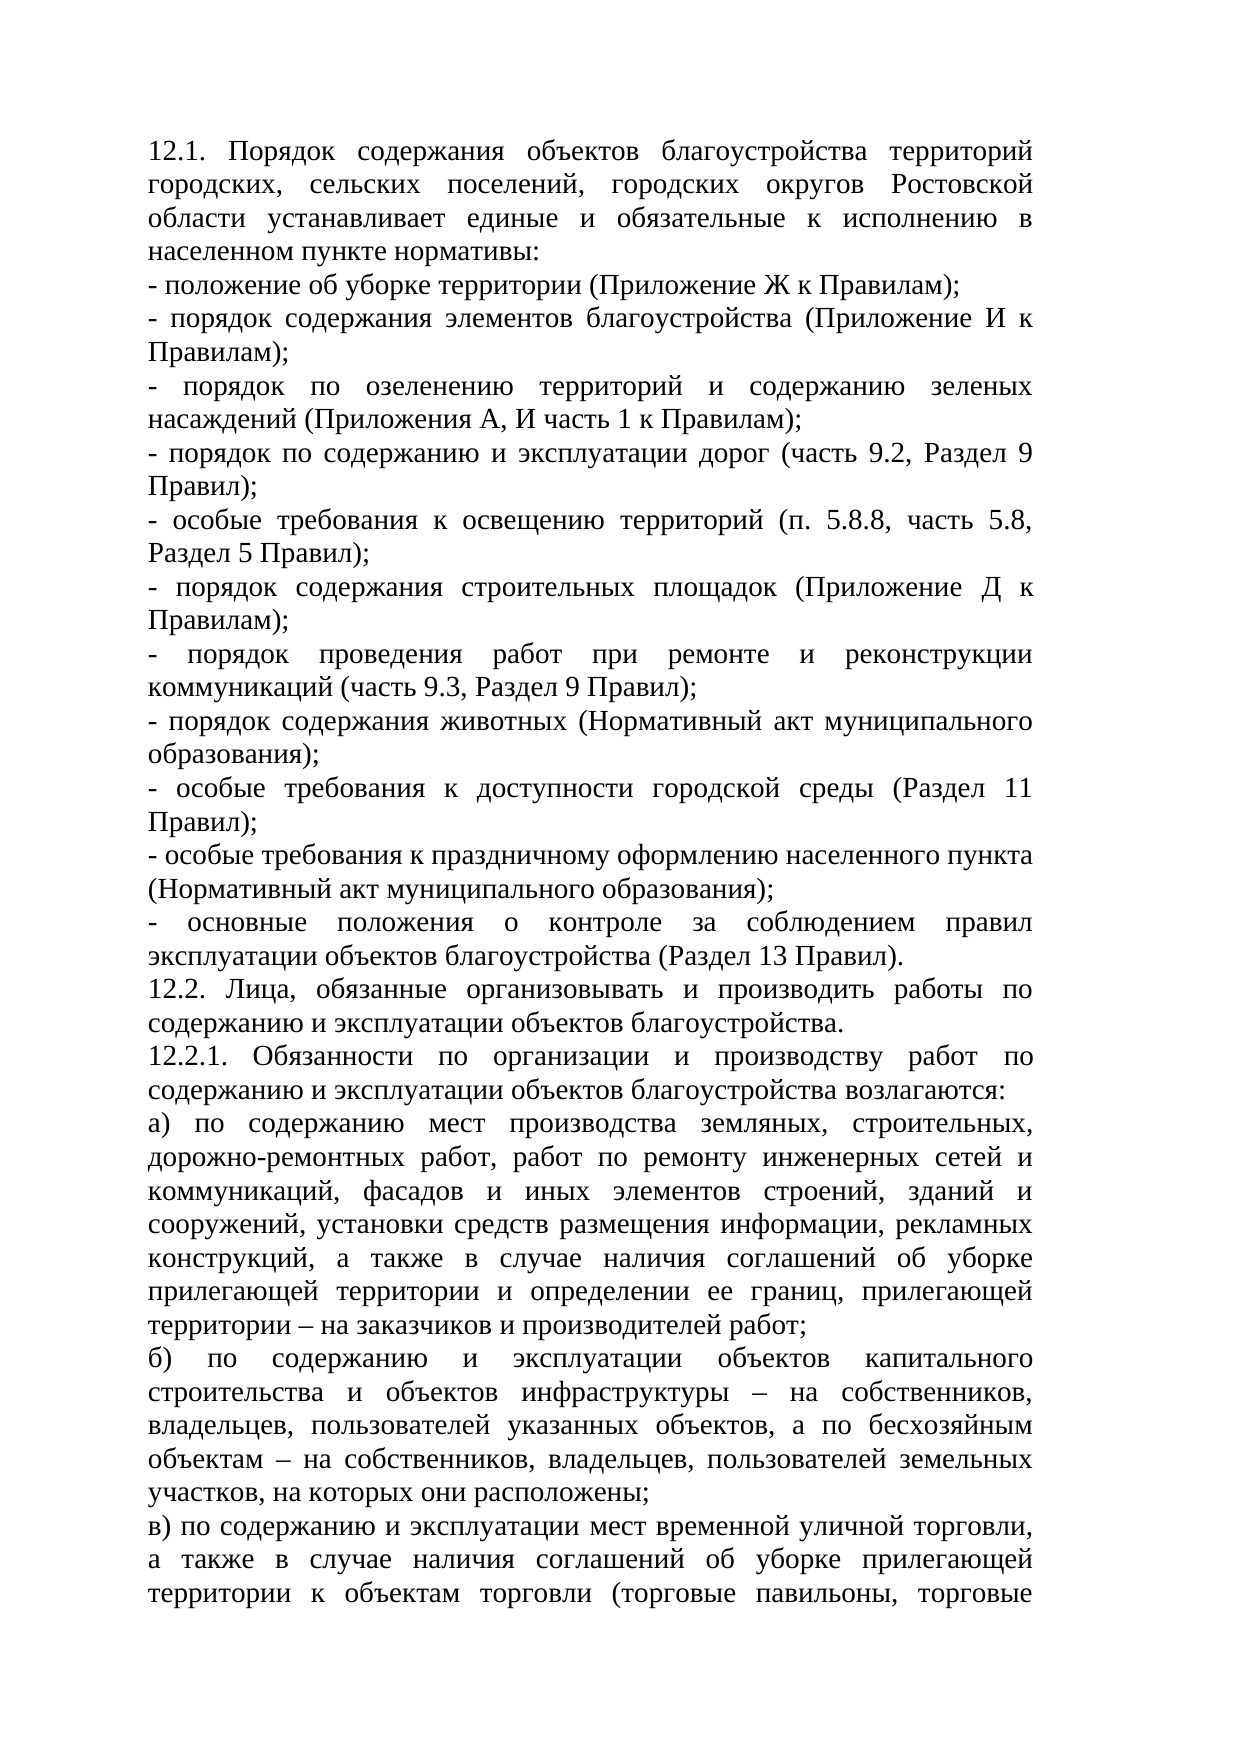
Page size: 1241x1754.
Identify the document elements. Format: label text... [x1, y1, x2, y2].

text - положение об уборке территории (Приложение Ж к Правилам); [148, 267, 1034, 301]
text - порядок содержания элементов благоустройства (Приложение И к Правилам); [148, 301, 1034, 368]
text - порядок содержания строительных площадок (Приложение Д к Правилам); [148, 569, 1034, 636]
text б) по содержанию и эксплуатации объектов капитального строительства и объектов инфраструктуры – на собственников, владельцев, пользователей указанных объектов, а по бесхозяйным объектам – на собственников, владельцев, пользователей земельных участков, на которых они расположены; [148, 1340, 1034, 1508]
text 12.2. Лица, обязанные организовывать и производить работы по содержанию и эксплуатации объектов благоустройства. [148, 971, 1034, 1038]
text - основные положения о контроле за соблюдением правил эксплуатации объектов благоустройства (Раздел 13 Правил). [148, 904, 1034, 971]
text а) по содержанию мест производства земляных, строительных, дорожно-ремонтных работ, работ по ремонту инженерных сетей и коммуникаций, фасадов и иных элементов строений, зданий и сооружений, установки средств размещения информации, рекламных конструкций, а также в случае наличия соглашений об уборке прилегающей территории и определении ее границ, прилегающей территории – на заказчиков и производителей работ; [148, 1106, 1034, 1340]
text - особые требования к освещению территорий (п. 5.8.8, часть 5.8, Раздел 5 Правил); [148, 502, 1034, 569]
text - особые требования к праздничному оформлению населенного пункта (Нормативный акт муниципального образования); [148, 837, 1034, 904]
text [148, 1508, 1034, 1609]
text - порядок по содержанию и эксплуатации дорог (часть 9.2, Раздел 9 Правил); [148, 435, 1034, 502]
text - порядок проведения работ при ремонте и реконструкции коммуникаций (часть 9.3, Раздел 9 Правил); [148, 636, 1034, 703]
text 12.2.1. Обязанности по организации и производству работ по содержанию и эксплуатации объектов благоустройства возлагаются: [148, 1038, 1034, 1106]
text - порядок содержания животных (Нормативный акт муниципального образования); [148, 703, 1034, 770]
text - особые требования к доступности городской среды (Раздел 11 Правил); [148, 770, 1034, 837]
text 12.1. Порядок содержания объектов благоустройства территорий городских, сельских поселений, городских округов Ростовской области устанавливает единые и обязательные к исполнению в населенном пункте нормативы: [148, 133, 1034, 267]
text - порядок по озеленению территорий и содержанию зеленых насаждений (Приложения А, И часть 1 к Правилам); [148, 368, 1034, 435]
